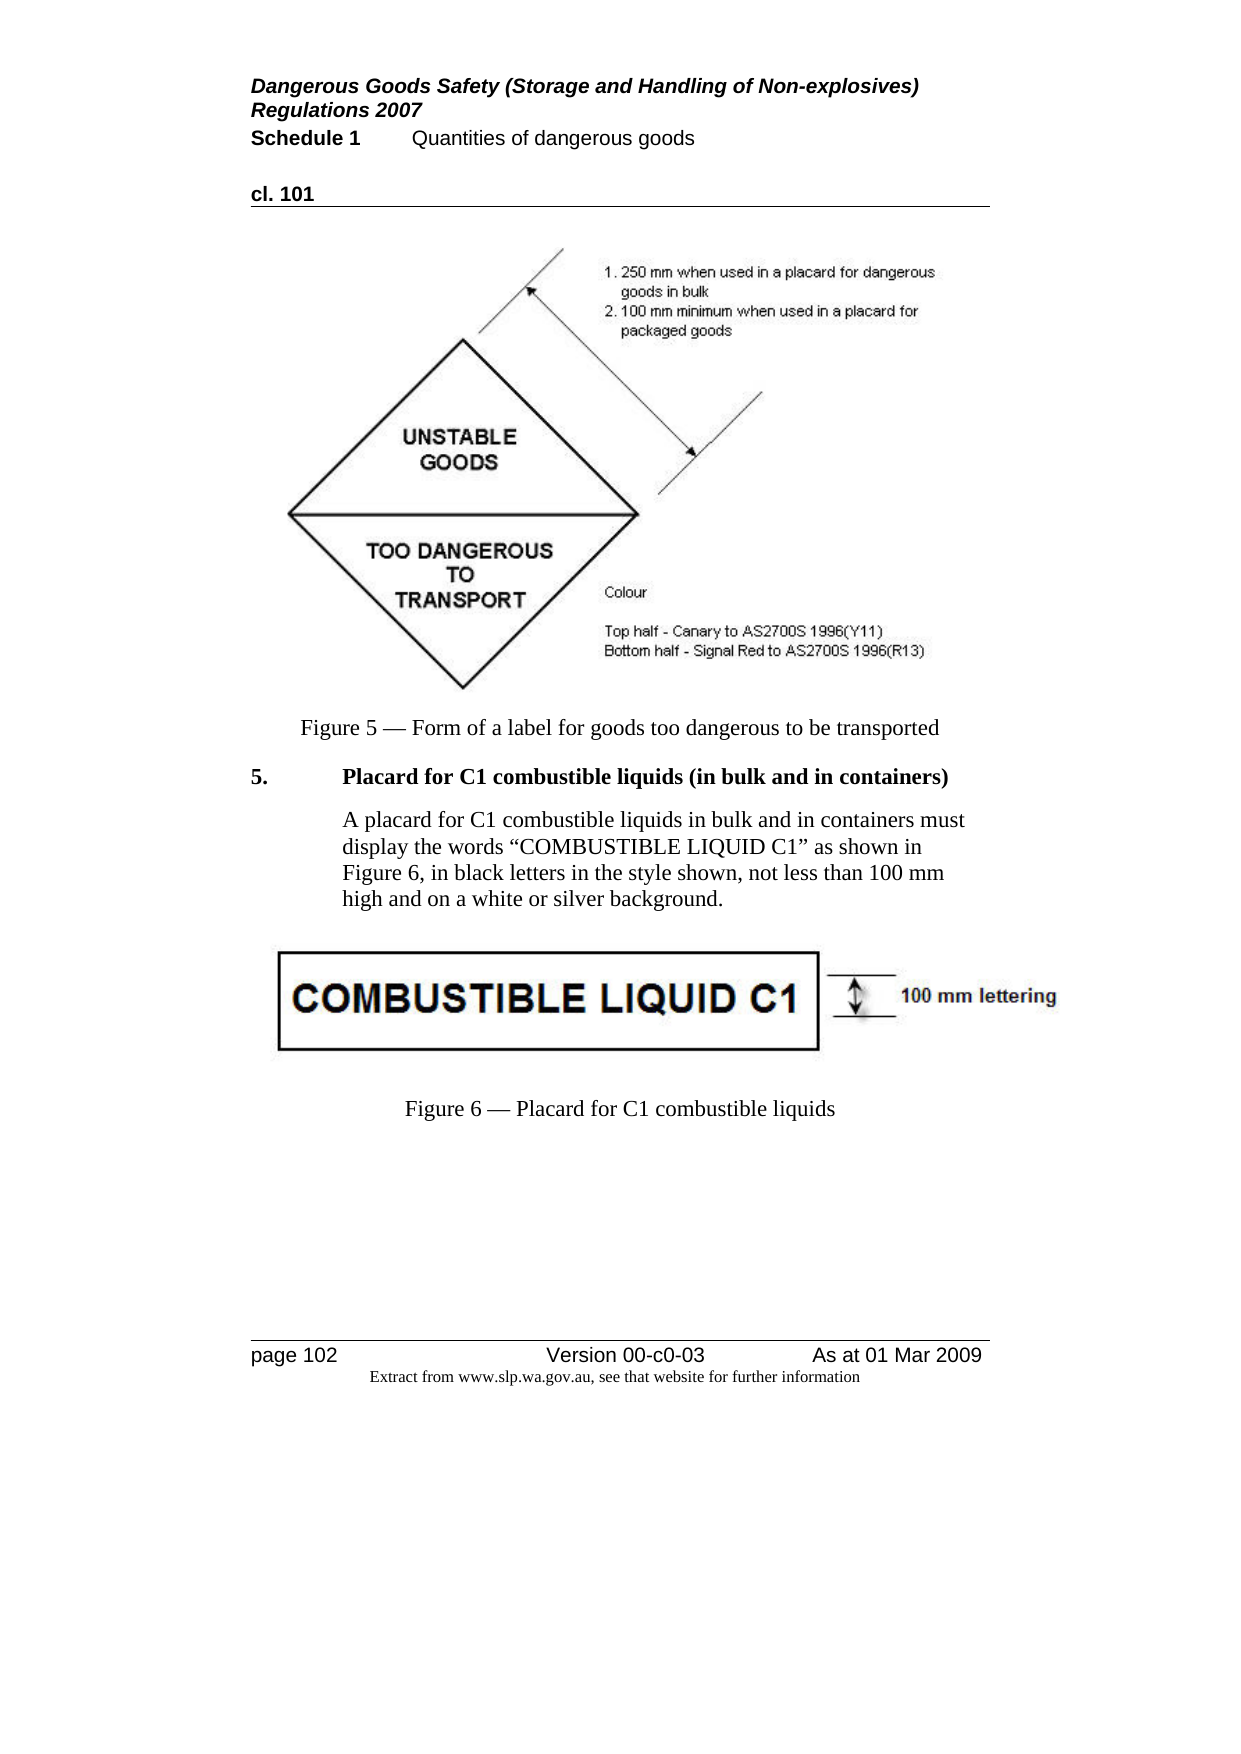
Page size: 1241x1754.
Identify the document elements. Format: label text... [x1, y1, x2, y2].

subtitle Figure 5 — Form of a label for goods too dangerous to be transported [251, 714, 990, 741]
text A placard for C1 combustible liquids in bulk and in containers must display the words “COMBUSTIBLE LIQUID C1” as shown in Figure 6, in black letters in the style shown, not less than 100 mm high and on a white or silver background. [251, 806, 990, 912]
picture [250, 928, 1082, 1079]
subtitle 5. Placard for C1 combustible liquids (in bulk and in containers) [251, 763, 990, 790]
subtitle Figure 6 — Placard for C1 combustible liquids [251, 1095, 990, 1122]
picture [287, 247, 953, 698]
